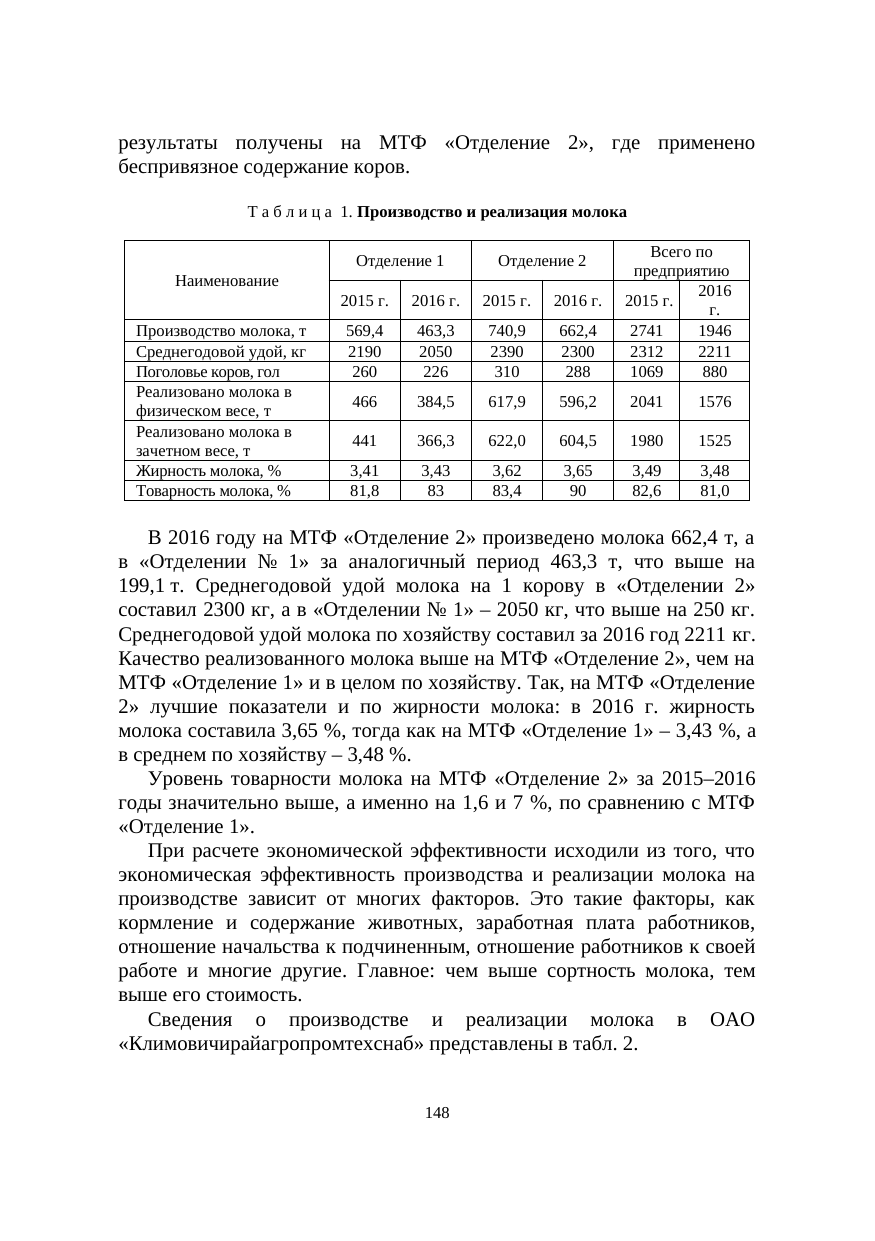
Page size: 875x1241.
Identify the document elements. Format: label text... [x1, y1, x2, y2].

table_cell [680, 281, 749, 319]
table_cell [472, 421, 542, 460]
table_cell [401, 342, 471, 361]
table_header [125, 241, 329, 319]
text В 2016 году на МТФ «Отделение 2» произведено молока 662,4 т, а в «Отделении № 1» за аналогичный период 463,3 т, что выше на 199,1 т. Среднегодовой удой молока на 1 корову в «Отделении 2» составил 2300 кг, а в «Отделении № 1» – 2050 кг, что выше на 250 кг. Среднегодовой удой молока по хозяйству составил за 2016 год 2211 кг. Качество реализованного молока выше на МТФ «Отделение 2», чем на МТФ «Отделение 1» и в целом по хозяйству. Так, на МТФ «Отделение 2» лучшие показатели и по жирности молока: в 2016 г. жирность молока составила 3,65 %, тогда как на МТФ «Отделение 1» – 3,43 %, а в среднем по хозяйству – 3,48 %. [118, 525, 756, 766]
text Сведения о производстве и реализации молока в ОАО «Климовичирайагропромтехснаб» представлены в табл. 2. [118, 1006, 756, 1054]
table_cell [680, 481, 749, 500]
text При расчете экономической эффективности исходили из того, что экономическая эффективность производства и реализации молока на производстве зависит от многих факторов. Это такие факторы, как кормление и содержание животных, заработная плата работников, отношение начальства к подчиненным, отношение работников к своей работе и многие другие. Главное: чем выше сортность молока, тем выше его стоимость. [118, 838, 756, 1006]
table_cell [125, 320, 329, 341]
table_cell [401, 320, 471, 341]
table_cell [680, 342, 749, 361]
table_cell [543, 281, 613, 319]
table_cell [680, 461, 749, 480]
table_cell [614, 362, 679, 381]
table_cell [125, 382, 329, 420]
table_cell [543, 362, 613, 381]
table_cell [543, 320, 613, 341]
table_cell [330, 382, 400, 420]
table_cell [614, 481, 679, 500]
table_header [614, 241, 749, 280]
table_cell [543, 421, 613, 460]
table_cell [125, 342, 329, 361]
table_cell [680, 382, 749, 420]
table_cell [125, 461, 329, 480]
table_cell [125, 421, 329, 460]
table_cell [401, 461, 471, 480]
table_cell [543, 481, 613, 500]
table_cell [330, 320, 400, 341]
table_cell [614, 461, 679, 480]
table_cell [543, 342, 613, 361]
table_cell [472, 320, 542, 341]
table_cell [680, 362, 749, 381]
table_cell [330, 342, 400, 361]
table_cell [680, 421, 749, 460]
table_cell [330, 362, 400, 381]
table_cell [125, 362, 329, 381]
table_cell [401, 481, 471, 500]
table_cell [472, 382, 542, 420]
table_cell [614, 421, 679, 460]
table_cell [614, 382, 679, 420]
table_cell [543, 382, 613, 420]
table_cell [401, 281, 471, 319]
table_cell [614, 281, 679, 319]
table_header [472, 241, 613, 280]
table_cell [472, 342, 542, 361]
text Т а б л и ц а 1. Производство и реализация молока [118, 202, 756, 221]
text Уровень товарности молока на МТФ «Отделение 2» за 2015–2016 годы значительно выше, а именно на 1,6 и 7 %, по сравнению с МТФ «Отделение 1». [118, 766, 756, 838]
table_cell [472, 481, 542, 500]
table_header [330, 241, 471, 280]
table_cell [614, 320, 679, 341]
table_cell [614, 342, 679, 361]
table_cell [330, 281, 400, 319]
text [118, 130, 756, 178]
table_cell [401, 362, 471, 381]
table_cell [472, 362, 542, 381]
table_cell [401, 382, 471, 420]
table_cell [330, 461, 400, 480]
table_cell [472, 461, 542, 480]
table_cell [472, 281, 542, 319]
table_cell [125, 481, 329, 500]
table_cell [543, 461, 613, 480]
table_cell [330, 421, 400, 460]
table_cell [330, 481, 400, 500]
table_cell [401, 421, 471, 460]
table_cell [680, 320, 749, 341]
